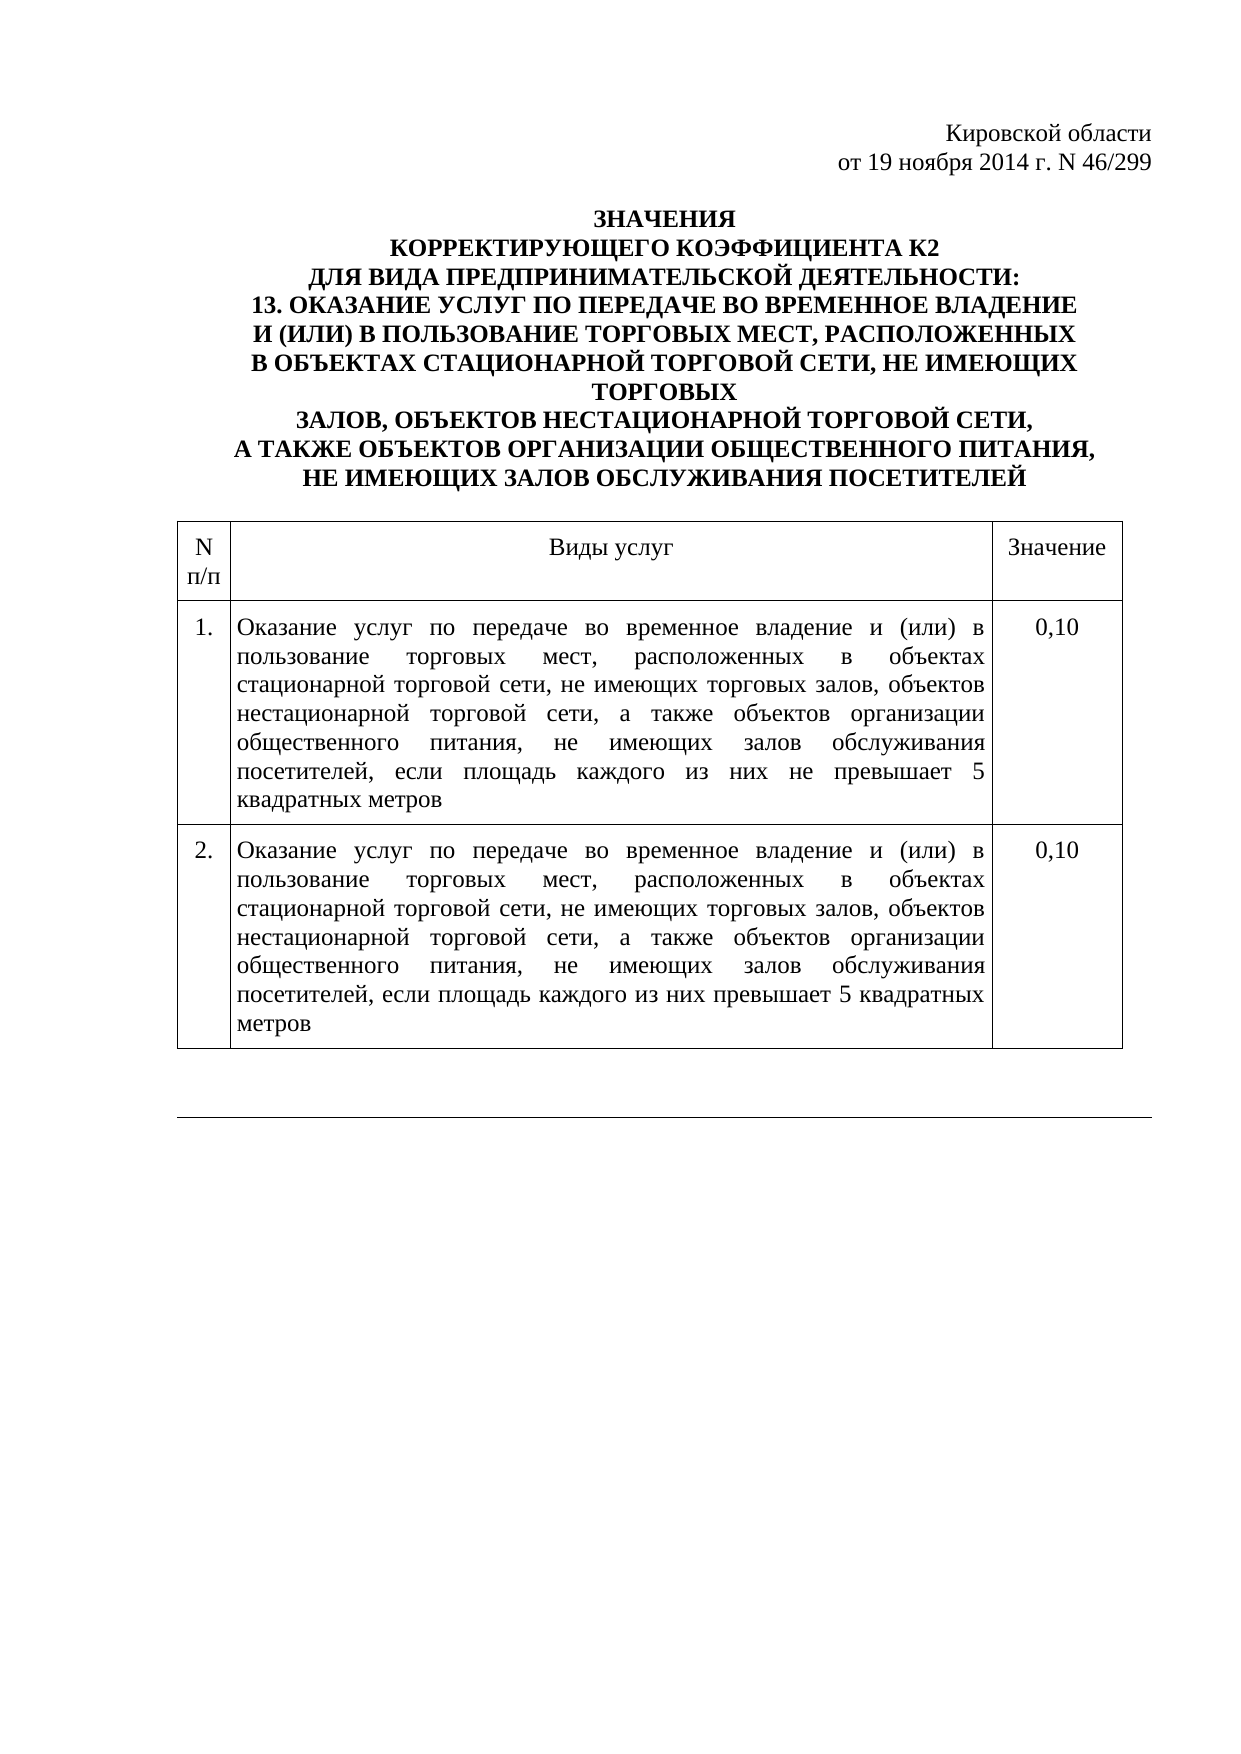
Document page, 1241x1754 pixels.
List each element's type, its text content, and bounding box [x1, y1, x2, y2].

table_header N п/п [178, 522, 230, 600]
text Кировской области [177, 118, 1152, 147]
title ЗНАЧЕНИЯ [177, 204, 1152, 233]
table_cell Оказание услуг по передаче во временное владение и (или) в пользование торговых мест, расположенных в объектах стационарной торговой сети, не имеющих торговых залов, объектов нестационарной торговой сети, а также объектов организации общественного питания, не имеющих залов обслуживания посетителей, если площадь каждого из них не превышает 5 квадратных метров [231, 601, 992, 824]
table_cell 2. [178, 825, 230, 1047]
title НЕ ИМЕЮЩИХ ЗАЛОВ ОБСЛУЖИВАНИЯ ПОСЕТИТЕЛЕЙ [177, 463, 1152, 492]
text от 19 ноября 2014 г. N 46/299 [177, 147, 1152, 176]
table_header Значение [993, 522, 1122, 600]
table_header Виды услуг [231, 522, 992, 600]
title КОРРЕКТИРУЮЩЕГО КОЭФФИЦИЕНТА К2 [177, 233, 1152, 262]
table_cell 0,10 [993, 825, 1122, 1047]
title В ОБЪЕКТАХ СТАЦИОНАРНОЙ ТОРГОВОЙ СЕТИ, НЕ ИМЕЮЩИХ ТОРГОВЫХ [177, 348, 1152, 406]
table_cell 1. [178, 601, 230, 824]
title 13. ОКАЗАНИЕ УСЛУГ ПО ПЕРЕДАЧЕ ВО ВРЕМЕННОЕ ВЛАДЕНИЕ [177, 291, 1152, 319]
table_cell Оказание услуг по передаче во временное владение и (или) в пользование торговых мест, расположенных в объектах стационарной торговой сети, не имеющих торговых залов, объектов нестационарной торговой сети, а также объектов организации общественного питания, не имеющих залов обслуживания посетителей, если площадь каждого из них превышает 5 квадратных метров [231, 825, 992, 1047]
title ЗАЛОВ, ОБЪЕКТОВ НЕСТАЦИОНАРНОЙ ТОРГОВОЙ СЕТИ, [177, 406, 1152, 434]
title И (ИЛИ) В ПОЛЬЗОВАНИЕ ТОРГОВЫХ МЕСТ, РАСПОЛОЖЕННЫХ [177, 319, 1152, 348]
title ДЛЯ ВИДА ПРЕДПРИНИМАТЕЛЬСКОЙ ДЕЯТЕЛЬНОСТИ: [177, 262, 1152, 291]
title А ТАКЖЕ ОБЪЕКТОВ ОРГАНИЗАЦИИ ОБЩЕСТВЕННОГО ПИТАНИЯ, [177, 434, 1152, 463]
table_cell 0,10 [993, 601, 1122, 824]
